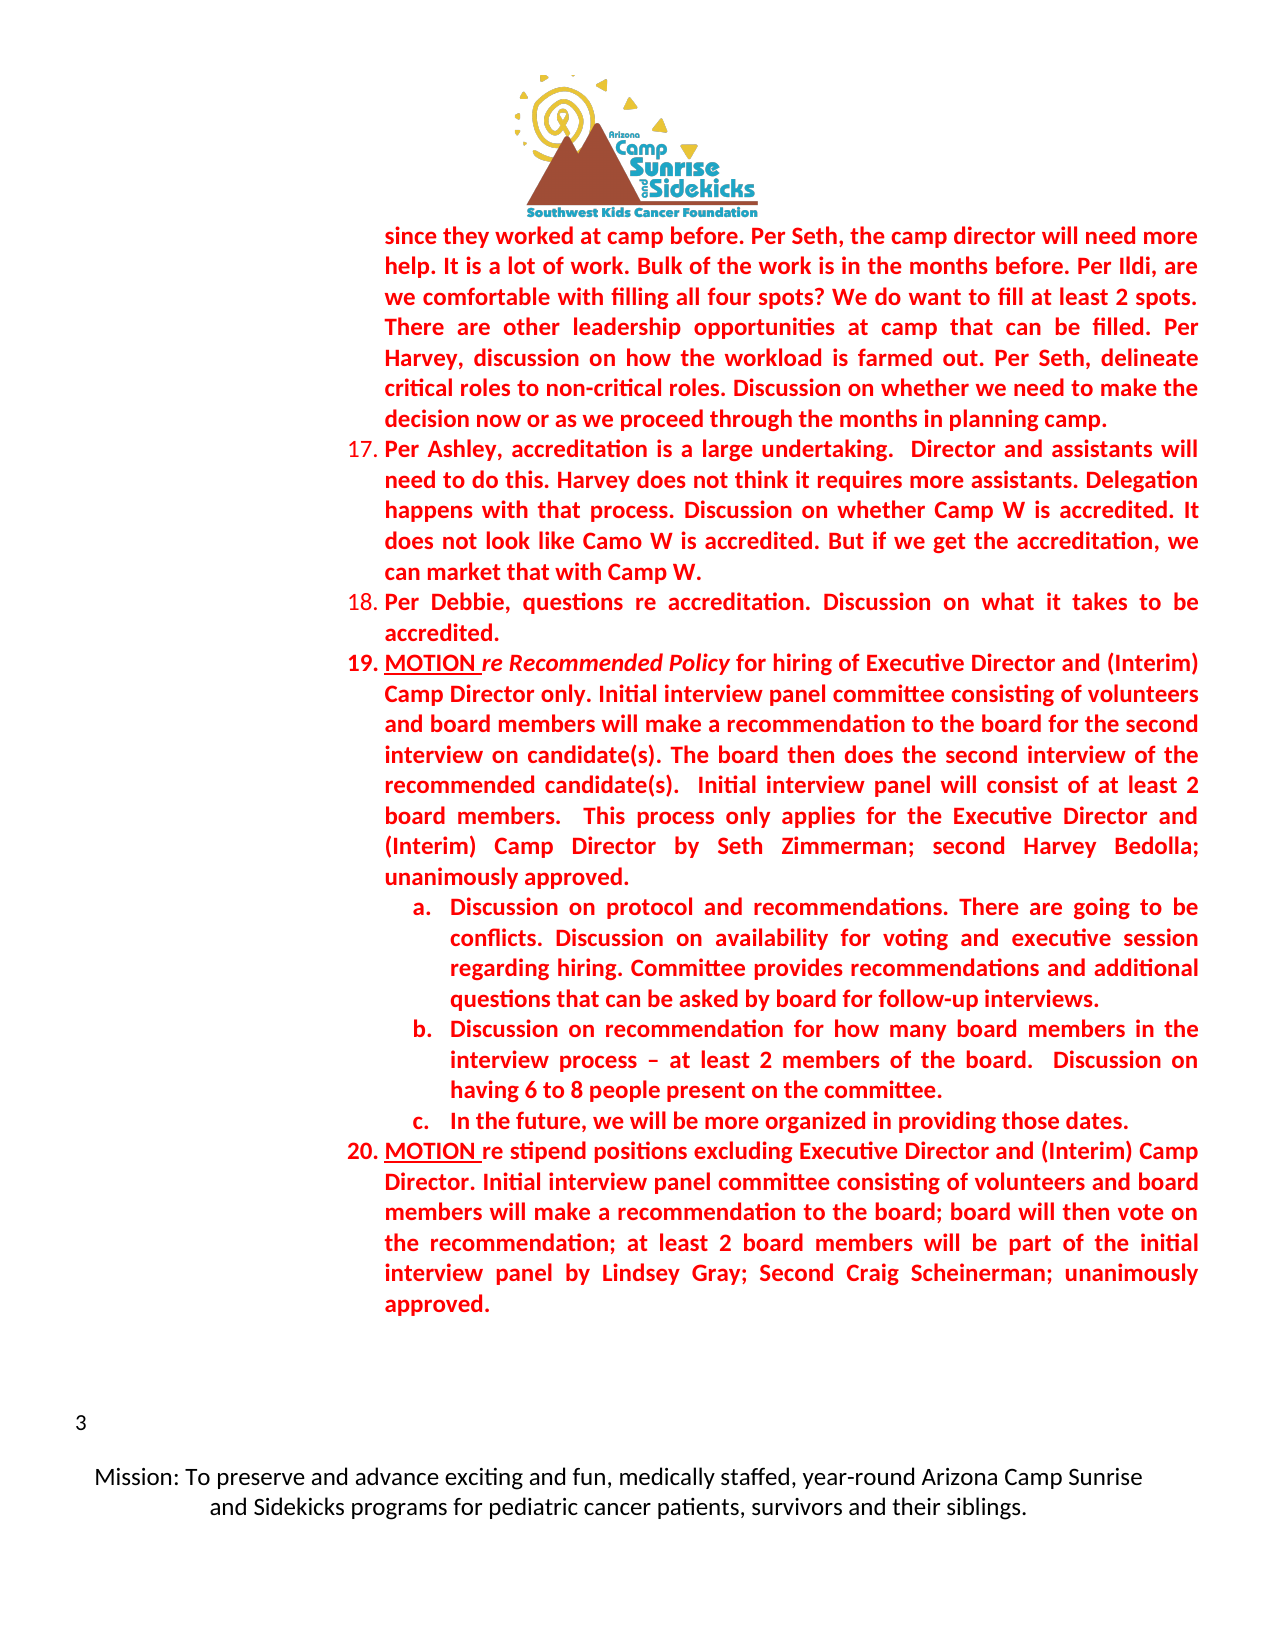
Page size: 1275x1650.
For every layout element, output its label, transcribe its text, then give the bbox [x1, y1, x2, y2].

list Per Debbie, questions re accreditation. Discussion on what it takes to be accredited. [347, 586, 1200, 647]
list In the future, we will be more organized in providing those dates. [412, 1105, 1200, 1136]
picture [514, 75, 761, 220]
list Discussion on recommendation for how many board members in the interview process – at least 2 members of the board. Discussion on having 6 to 8 people present on the committee. [412, 1013, 1200, 1105]
list MOTION re stipend positions excluding Executive Director and (Interim) Camp Director. Initial interview panel committee consisting of volunteers and board members will make a recommendation to the board; board will then vote on the recommendation; at least 2 board members will be part of the initial interview panel by Lindsey Gray; Second Craig Scheinerman; unanimously approved. [347, 1136, 1200, 1319]
list Discussion on protocol and recommendations. There are going to be conflicts. Discussion on availability for voting and executive session regarding hiring. Committee provides recommendations and additional questions that can be asked by board for follow-up interviews. [412, 891, 1200, 1013]
list MOTION re Recommended Policy for hiring of Executive Director and (Interim) Camp Director only. Initial interview panel committee consisting of volunteers and board members will make a recommendation to the board for the second interview on candidate(s). The board then does the second interview of the recommended candidate(s). Initial interview panel will consist of at least 2 board members. This process only applies for the Executive Director and (Interim) Camp Director by Seth Zimmerman; second Harvey Bedolla; unanimously approved. [347, 647, 1200, 891]
list Per Ashley, accreditation is a large undertaking. Director and assistants will need to do this. Harvey does not think it requires more assistants. Delegation happens with that process. Discussion on whether Camp W is accredited. It does not look like Camo W is accredited. But if we get the accreditation, we can market that with Camp W. [347, 433, 1200, 586]
